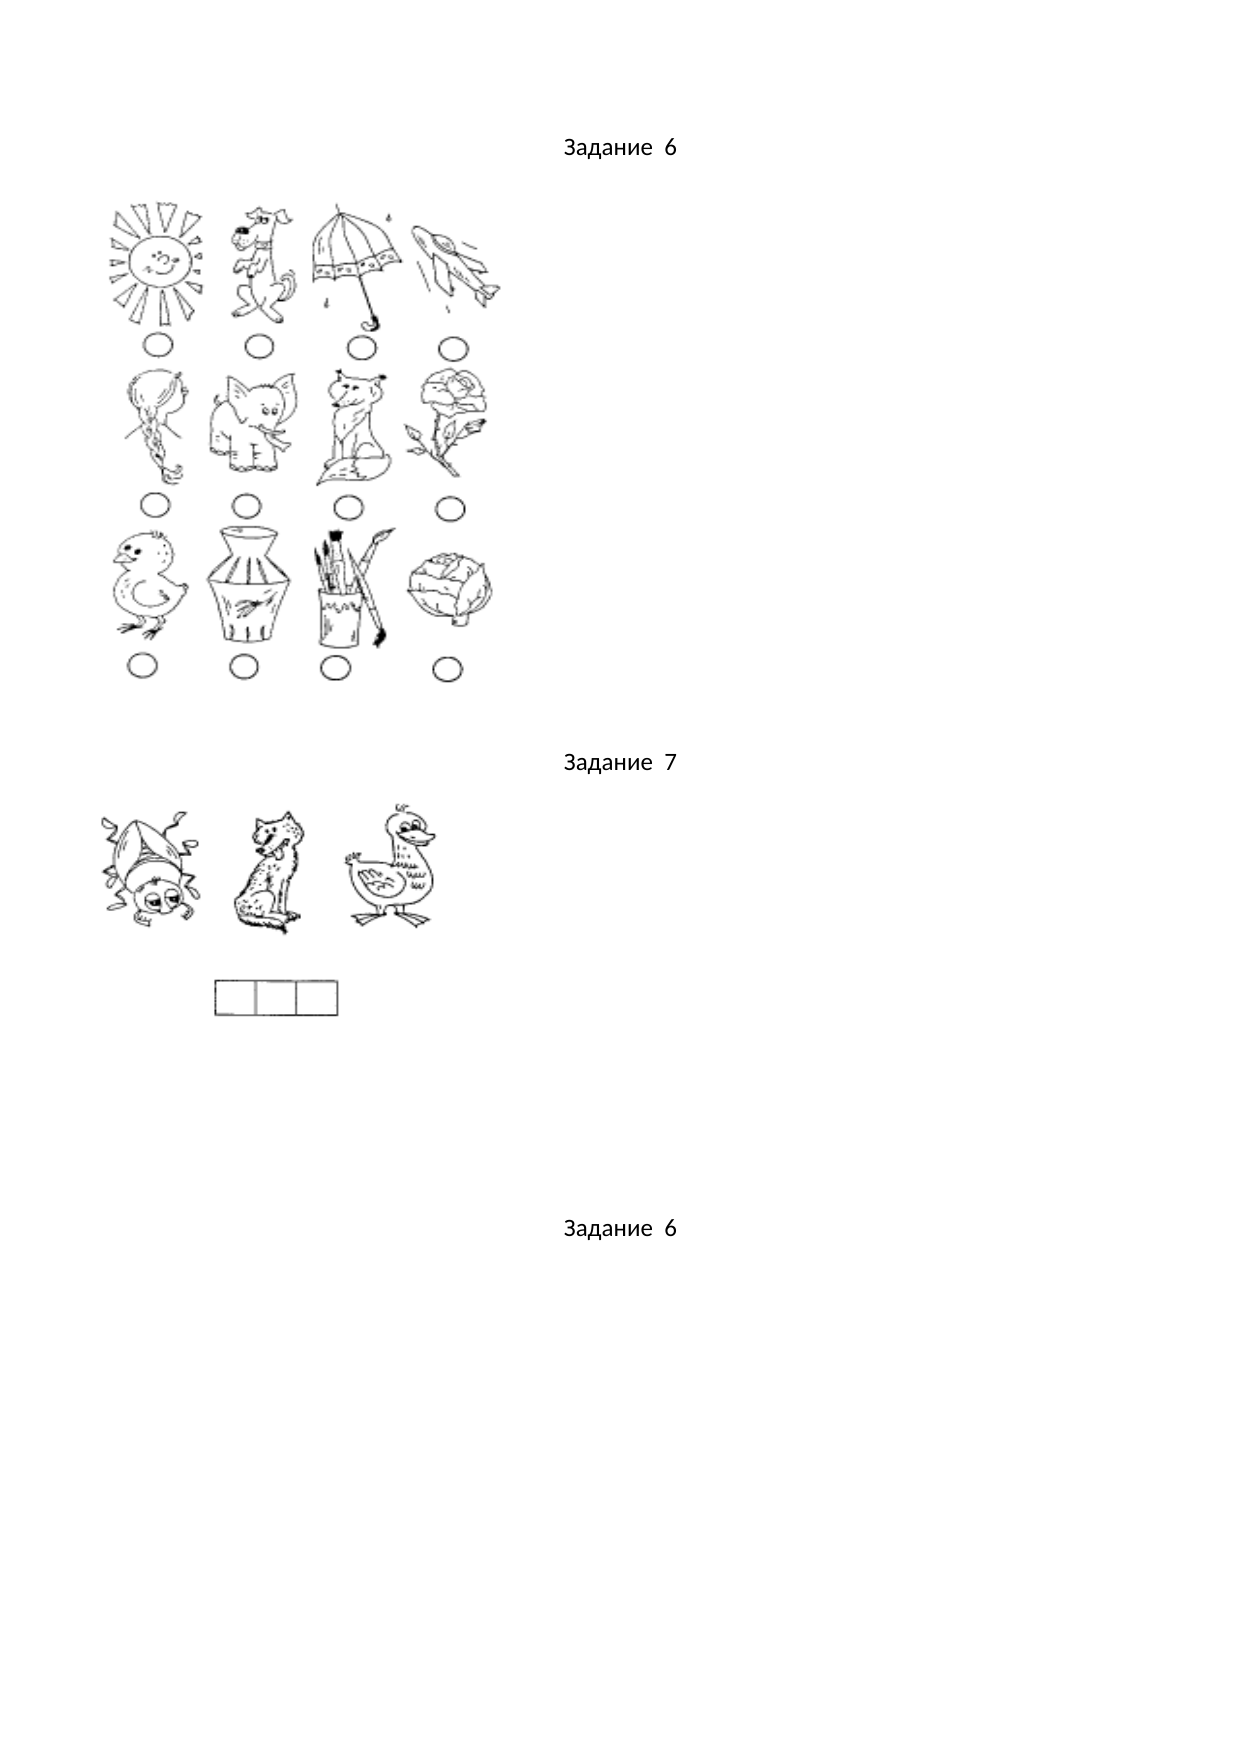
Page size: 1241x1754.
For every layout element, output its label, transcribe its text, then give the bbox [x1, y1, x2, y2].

text Задание 6 [75, 131, 1165, 161]
text Задание 6 [75, 1213, 1165, 1243]
picture [75, 801, 466, 1021]
picture [75, 186, 520, 721]
text Задание 7 [75, 746, 1165, 776]
